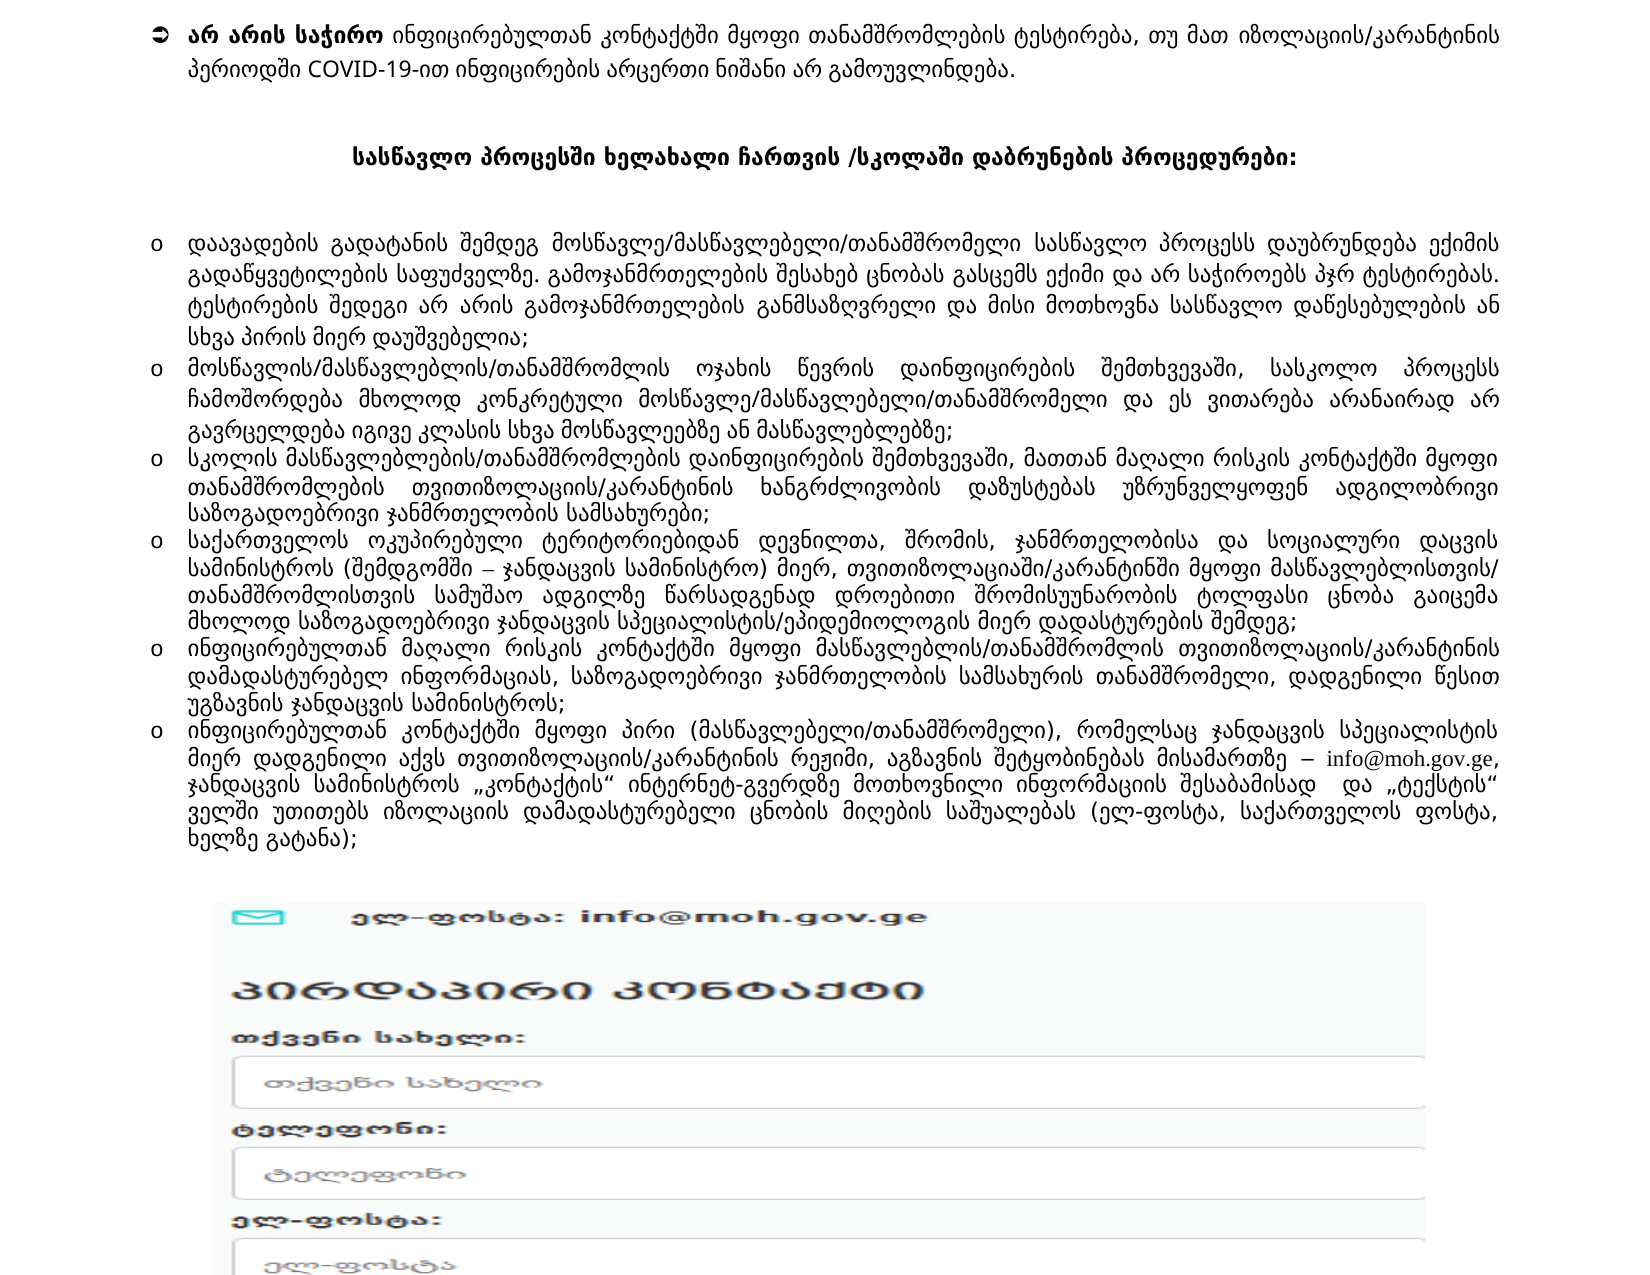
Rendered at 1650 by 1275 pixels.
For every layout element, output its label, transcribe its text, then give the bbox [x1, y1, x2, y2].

picture [212, 903, 1425, 1275]
list ინფიცირებულთან მაღალი რისკის კონტაქტში მყოფი მასწავლებლის/თანამშრომლის თვითიზოლაციის/კარანტინის დამადასტურებელ ინფორმაციას, საზოგადოებრივი ჯანმრთელობის სამსახურის თანამშრომელი, დადგენილი წესით უგზავნის ჯანდაცვის სამინისტროს; [150, 635, 1500, 717]
list სასწავლო პროცესში ხელახალი ჩართვის /სკოლაში დაბრუნების პროცედურები: [150, 144, 1500, 171]
list სკოლის მასწავლებლების/თანამშრომლების დაინფიცირების შემთხვევაში, მათთან მაღალი რისკის კონტაქტში მყოფი თანამშრომლების თვითიზოლაციის/კარანტინის ხანგრძლივობის დაზუსტებას უზრუნველყოფენ ადგილობრივი საზოგადოებრივი ჯანმრთელობის სამსახურები; [150, 446, 1500, 527]
list დაავადების გადატანის შემდეგ მოსწავლე/მასწავლებელი/თანამშრომელი სასწავლო პროცესს დაუბრუნდება ექიმის გადაწყვეტილების საფუძველზე. გამოჯანმრთელების შესახებ ცნობას გასცემს ექიმი და არ საჭიროებს პჯრ ტესტირებას. ტესტირების შედეგი არ არის გამოჯანმრთელების განმსაზღვრელი და მისი მოთხოვნა სასწავლო დაწესებულების ან სხვა პირის მიერ დაუშვებელია; [150, 227, 1500, 352]
list არ არის საჭირო ინფიცირებულთან კონტაქტში მყოფი თანამშრომლების ტესტირება, თუ მათ იზოლაციის/კარანტინის პერიოდში COVID-19-ით ინფიცირების არცერთი ნიშანი არ გამოუვლინდება. [150, 19, 1500, 84]
list მოსწავლის/მასწავლებლის/თანამშრომლის ოჯახის წევრის დაინფიცირების შემთხვევაში, სასკოლო პროცესს ჩამოშორდება მხოლოდ კონკრეტული მოსწავლე/მასწავლებელი/თანამშრომელი და ეს ვითარება არანაირად არ გავრცელდება იგივე კლასის სხვა მოსწავლეებზე ან მასწავლებლებზე; [150, 352, 1500, 446]
list საქართველოს ოკუპირებული ტერიტორიებიდან დევნილთა, შრომის, ჯანმრთელობისა და სოციალური დაცვის სამინისტროს (შემდგომში ‒ ჯანდაცვის სამინისტრო) მიერ, თვითიზოლაციაში/კარანტინში მყოფი მასწავლებლისთვის/ თანამშრომლისთვის სამუშაო ადგილზე წარსადგენად დროებითი შრომისუუნარობის ტოლფასი ცნობა გაიცემა მხოლოდ საზოგადოებრივი ჯანდაცვის სპეციალისტის/ეპიდემიოლოგის მიერ დადასტურების შემდეგ; [150, 527, 1500, 635]
list ინფიცირებულთან კონტაქტში მყოფი პირი (მასწავლებელი/თანამშრომელი), რომელსაც ჯანდაცვის სპეციალისტის მიერ დადგენილი აქვს თვითიზოლაციის/კარანტინის რეჟიმი, აგზავნის შეტყობინებას მისამართზე ‒ info@moh.gov.ge, ჯანდაცვის სამინისტროს „კონტაქტის“ ინტერნეტ-გვერდზე მოთხოვნილი ინფორმაციის შესაბამისად და „ტექსტის“ ველში უთითებს იზოლაციის დამადასტურებელი ცნობის მიღების საშუალებას (ელ-ფოსტა, საქართველოს ფოსტა, ხელზე გატანა); [150, 717, 1500, 852]
